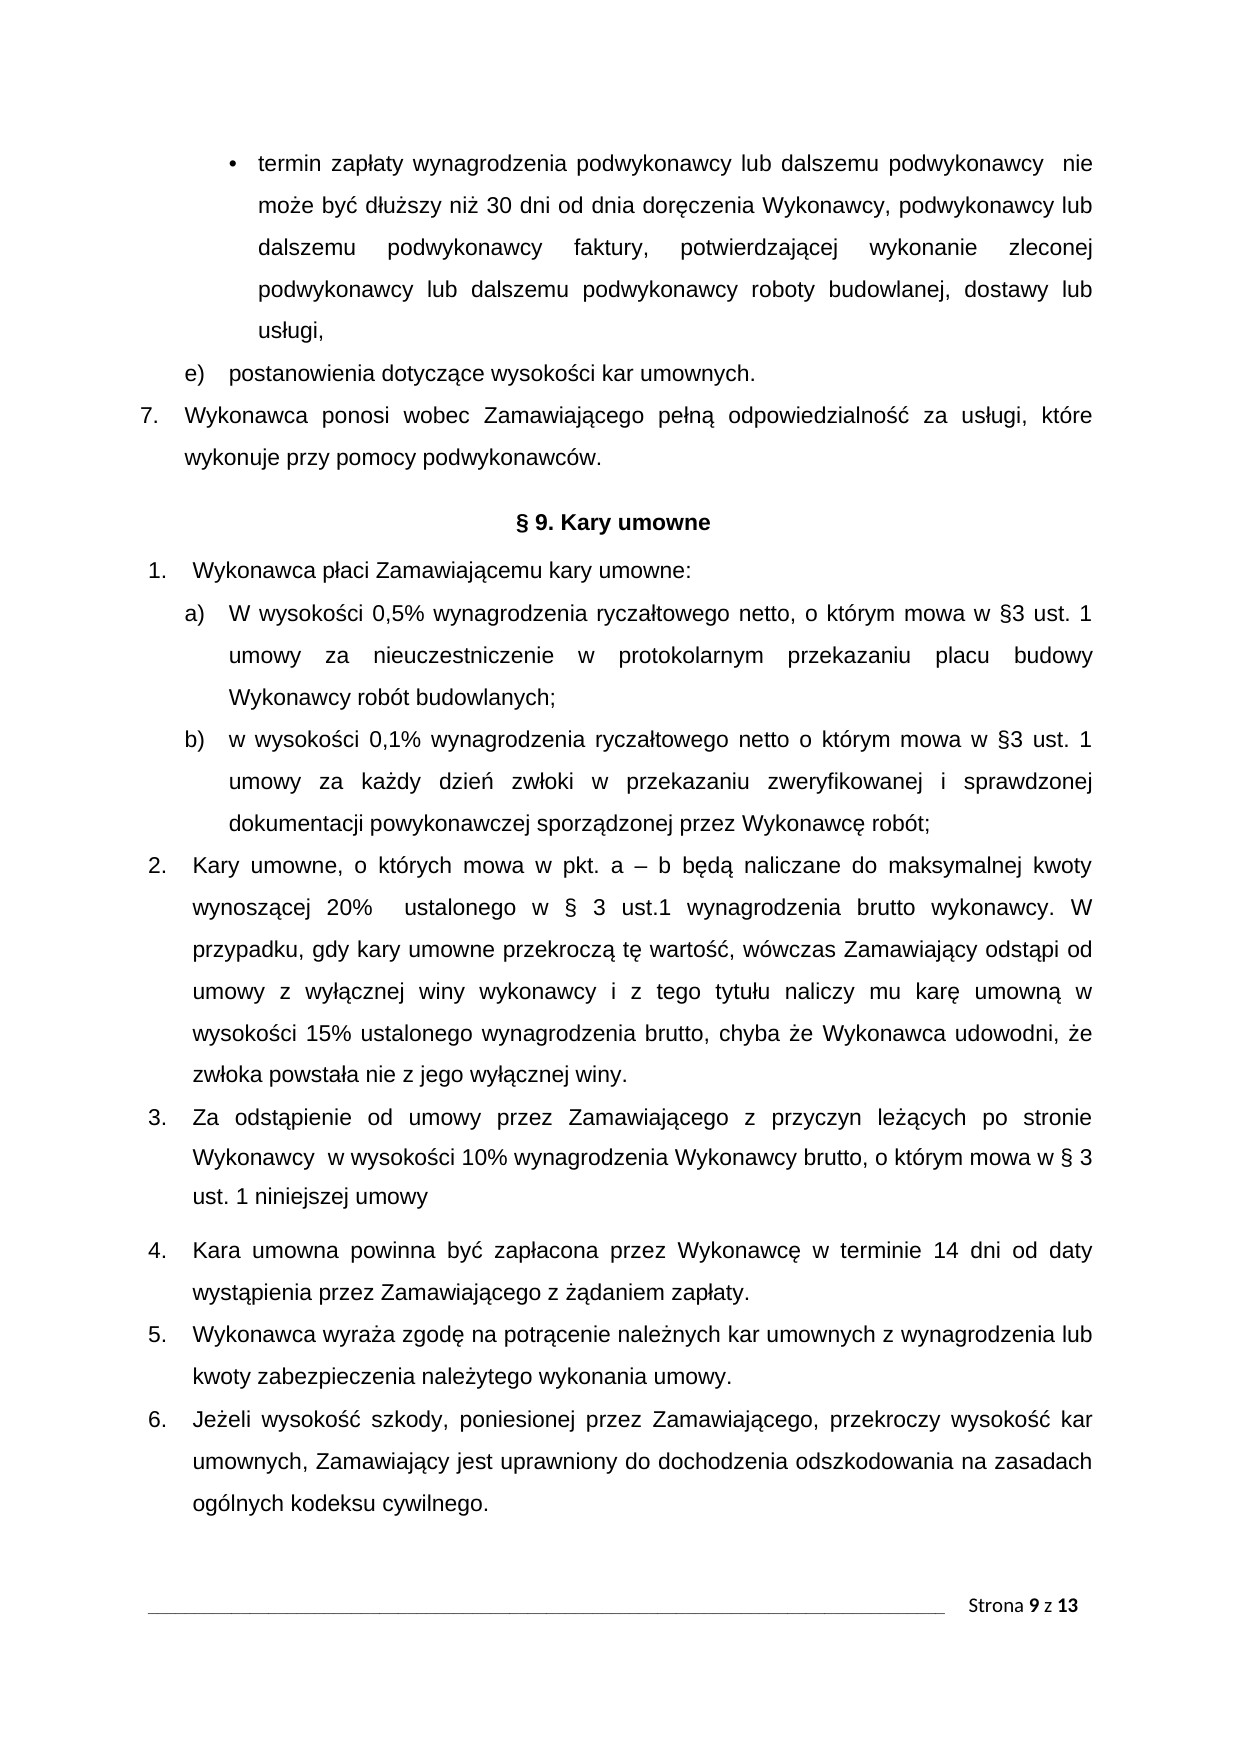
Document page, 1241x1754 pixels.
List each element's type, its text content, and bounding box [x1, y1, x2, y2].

subtitle § 9. Kary umowne [236, 509, 991, 535]
list W wysokości 0,5% wynagrodzenia ryczałtowego netto, o którym mowa w §3 ust. 1 umowy za nieuczestniczenie w protokolarnym przekazaniu placu budowy Wykonawcy robót budowlanych; [184, 600, 1093, 710]
list Za odstąpienie od umowy przez Zamawiającego z przyczyn leżących po stronie Wykonawcy w wysokości 10% wynagrodzenia Wykonawcy brutto, o którym mowa w § 3 ust. 1 niniejszej umowy [148, 1104, 1093, 1209]
list Kara umowna powinna być zapłacona przez Wykonawcę w terminie 14 dni od daty wystąpienia przez Zamawiającego z żądaniem zapłaty. [148, 1237, 1093, 1305]
list w wysokości 0,1% wynagrodzenia ryczałtowego netto o którym mowa w §3 ust. 1 umowy za każdy dzień zwłoki w przekazaniu zweryfikowanej i sprawdzonej dokumentacji powykonawczej sporządzonej przez Wykonawcę robót; [184, 726, 1093, 836]
list Wykonawca płaci Zamawiającemu kary umowne: [148, 557, 1093, 583]
list postanowienia dotyczące wysokości kar umownych. [184, 360, 1093, 387]
list Jeżeli wysokość szkody, poniesionej przez Zamawiającego, przekroczy wysokość kar umownych, Zamawiający jest uprawniony do dochodzenia odszkodowania na zasadach ogólnych kodeksu cywilnego. [148, 1406, 1093, 1516]
list Kary umowne, o których mowa w pkt. a – b będą naliczane do maksymalnej kwoty wynoszącej 20% ustalonego w § 3 ust.1 wynagrodzenia brutto wykonawcy. W przypadku, gdy kary umowne przekroczą tę wartość, wówczas Zamawiający odstąpi od umowy z wyłącznej winy wykonawcy i z tego tytułu naliczy mu karę umowną w wysokości 15% ustalonego wynagrodzenia brutto, chyba że Wykonawca udowodni, że zwłoka powstała nie z jego wyłącznej winy. [148, 852, 1093, 1088]
list Wykonawca ponosi wobec Zamawiającego pełną odpowiedzialność za usługi, które wykonuje przy pomocy podwykonawców. [140, 402, 1093, 470]
list Wykonawca wyraża zgodę na potrącenie należnych kar umownych z wynagrodzenia lub kwoty zabezpieczenia należytego wykonania umowy. [148, 1321, 1093, 1389]
list termin zapłaty wynagrodzenia podwykonawcy lub dalszemu podwykonawcy nie może być dłuższy niż 30 dni od dnia doręczenia Wykonawcy, podwykonawcy lub dalszemu podwykonawcy faktury, potwierdzającej wykonanie zleconej podwykonawcy lub dalszemu podwykonawcy roboty budowlanej, dostawy lub usługi, [228, 150, 1093, 344]
